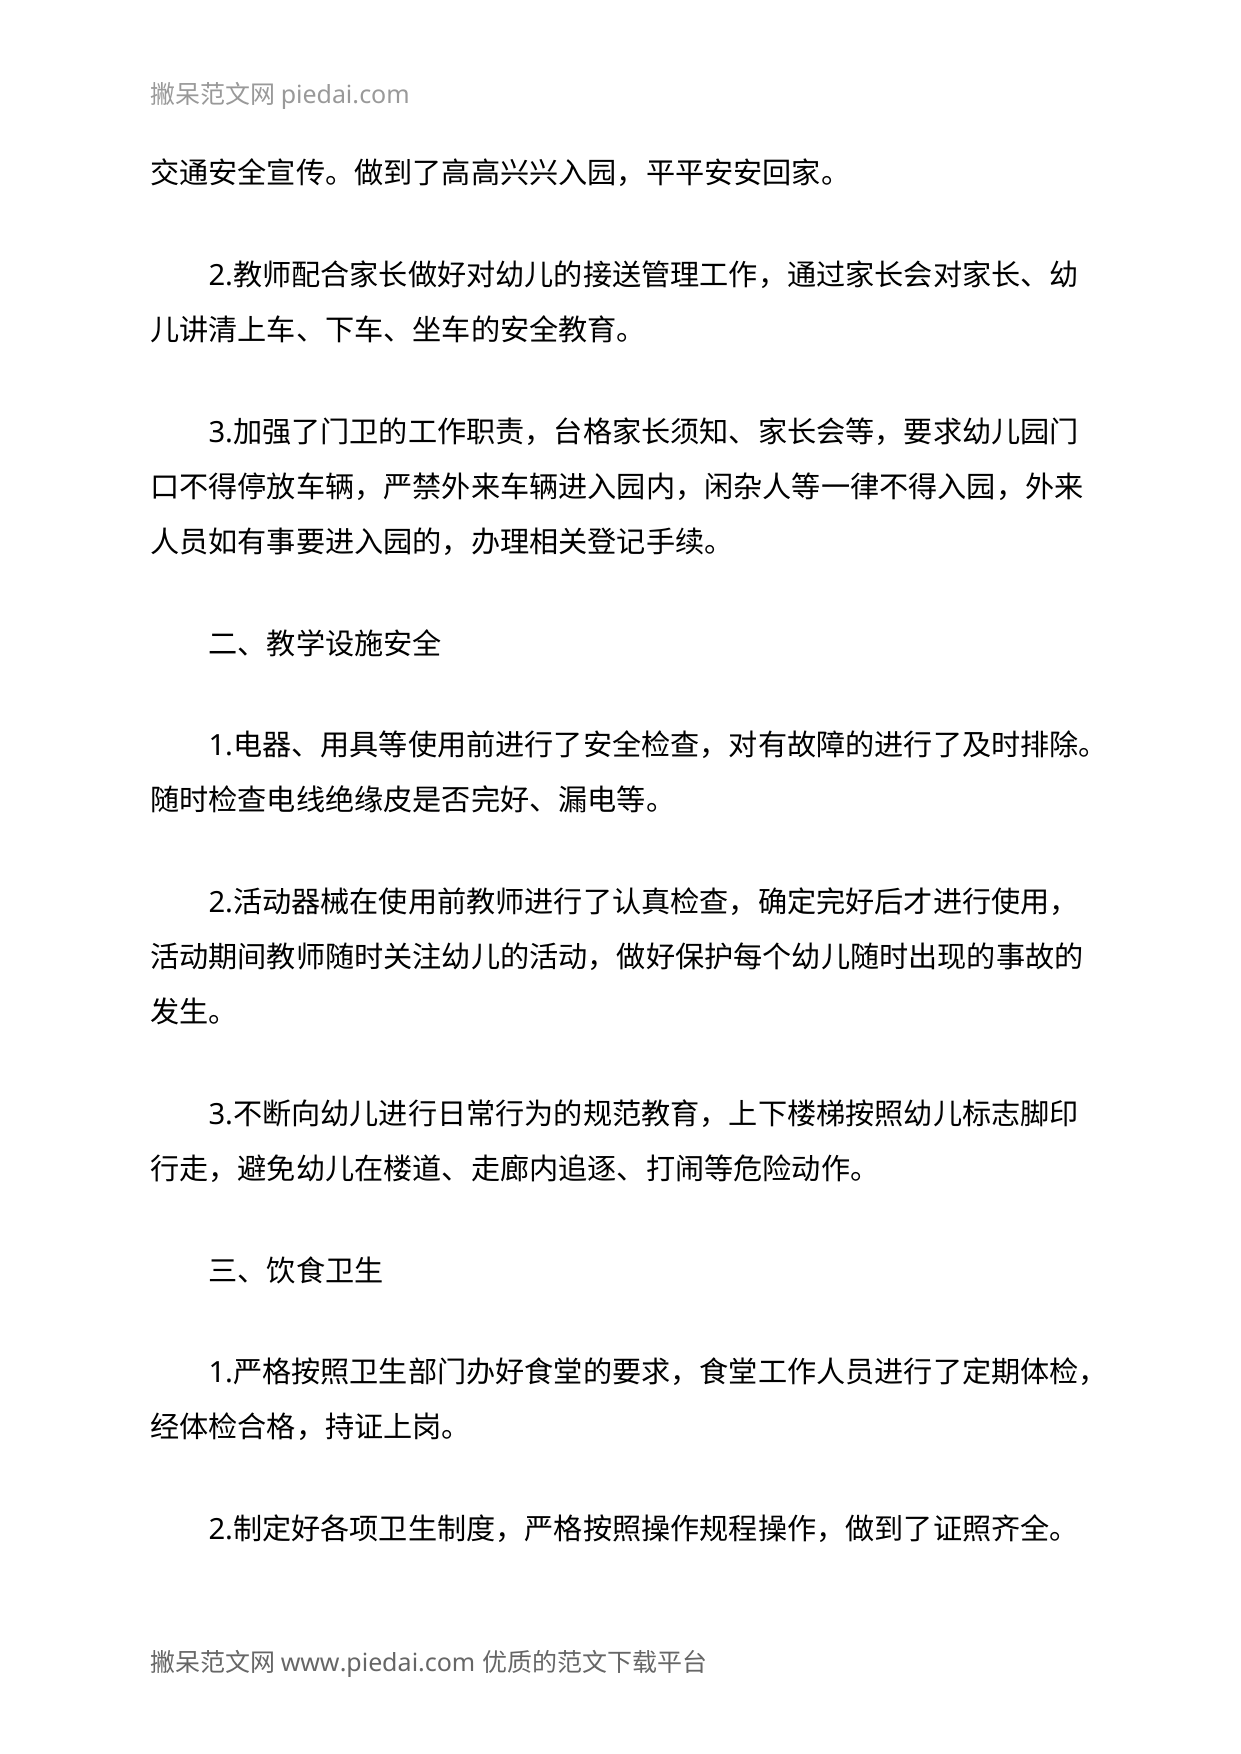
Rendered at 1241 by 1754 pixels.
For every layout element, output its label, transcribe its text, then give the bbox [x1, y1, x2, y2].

text 2.活动器械在使用前教师进行了认真检查，确定完好后才进行使用，活动期间教师随时关注幼儿的活动，做好保护每个幼儿随时出现的事故的发生。 [150, 879, 1090, 1031]
text 二、教学设施安全 [150, 620, 1090, 662]
text 3.加强了门卫的工作职责，台格家长须知、家长会等，要求幼儿园门口不得停放车辆，严禁外来车辆进入园内，闲杂人等一律不得入园，外来人员如有事要进入园的，办理相关登记手续。 [150, 408, 1090, 561]
text 1.电器、用具等使用前进行了安全检查，对有故障的进行了及时排除。随时检查电线绝缘皮是否完好、漏电等。 [150, 722, 1090, 819]
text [150, 150, 1090, 192]
text 三、饮食卫生 [150, 1247, 1090, 1289]
text 3.不断向幼儿进行日常行为的规范教育，上下楼梯按照幼儿标志脚印行走，避免幼儿在楼道、走廊内追逐、打闹等危险动作。 [150, 1090, 1090, 1188]
text 1.严格按照卫生部门办好食堂的要求，食堂工作人员进行了定期体检，经体检合格，持证上岗。 [150, 1349, 1090, 1446]
text 2.教师配合家长做好对幼儿的接送管理工作，通过家长会对家长、幼儿讲清上车、下车、坐车的安全教育。 [150, 252, 1090, 349]
text 2.制定好各项卫生制度，严格按照操作规程操作，做到了证照齐全。 [150, 1506, 1090, 1548]
